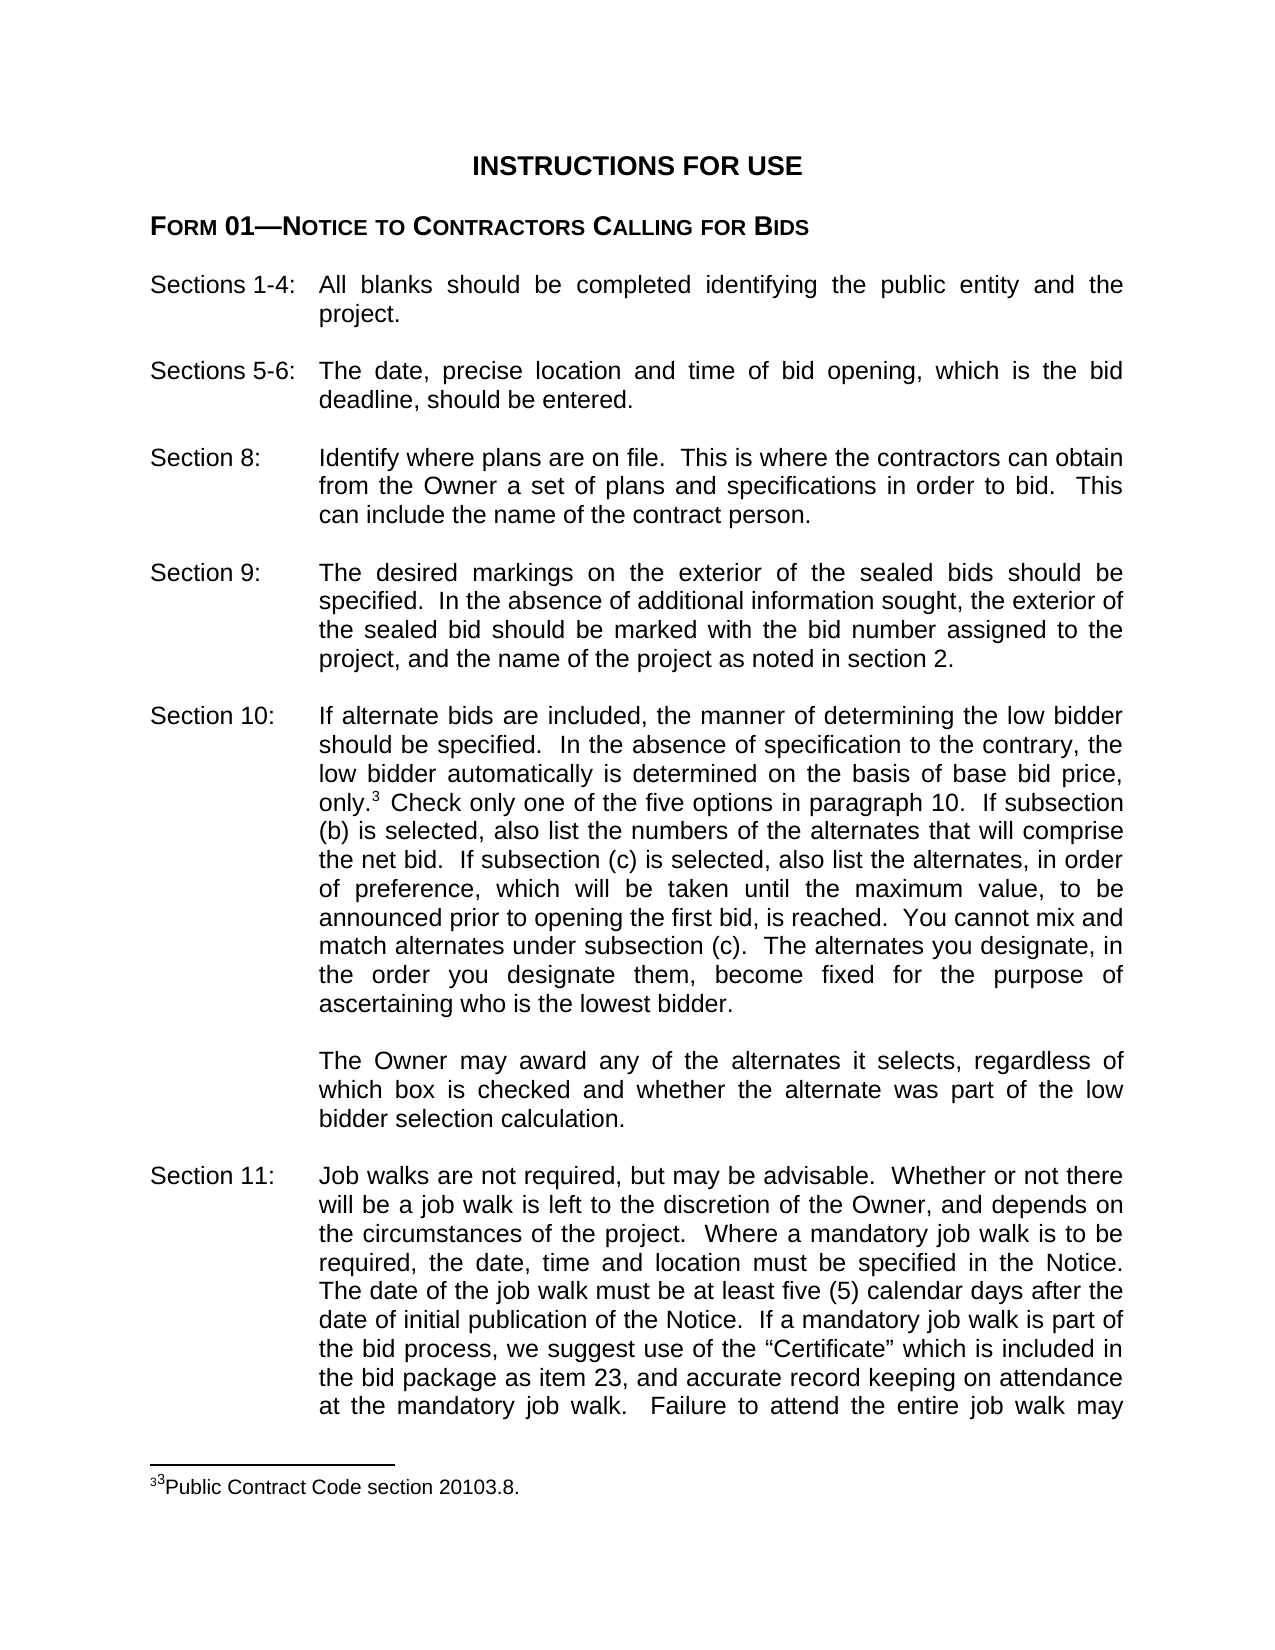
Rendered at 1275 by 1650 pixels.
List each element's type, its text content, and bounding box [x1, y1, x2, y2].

text Section 8: Identify where plans are on file. This is where the contractors can obtain from the Owner a set of plans and specifications in order to bid. This can include the name of the contract person. [150, 442, 1125, 529]
text Section 9: The desired markings on the exterior of the sealed bids should be specified. In the absence of additional information sought, the exterior of the sealed bid should be marked with the bid number assigned to the project, and the name of the project as noted in section 2. [150, 557, 1125, 672]
text Form 01—Notice to Contractors Calling for Bids [150, 210, 1125, 241]
text The Owner may award any of the alternates it selects, regardless of which box is checked and whether the alternate was part of the low bidder selection calculation. [319, 1046, 1125, 1132]
text Sections 5-6: The date, precise location and time of bid opening, which is the bid deadline, should be entered. [150, 356, 1125, 414]
text Sections 1-4: All blanks should be completed identifying the public entity and the project. [150, 270, 1125, 327]
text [150, 1161, 1125, 1420]
text Section 10: If alternate bids are included, the manner of determining the low bidder should be specified. In the absence of specification to the contrary, the low bidder automatically is determined on the basis of base bid price, only.3 Check only one of the five options in paragraph 10. If subsection (b) is selected, also list the numbers of the alternates that will comprise the net bid. If subsection (c) is selected, also list the alternates, in order of preference, which will be taken until the maximum value, to be announced prior to opening the first bid, is reached. You cannot mix and match alternates under subsection (c). The alternates you designate, in the order you designate them, become fixed for the purpose of ascertaining who is the lowest bidder. [150, 701, 1125, 1017]
text INSTRUCTIONS FOR USE [150, 150, 1125, 181]
